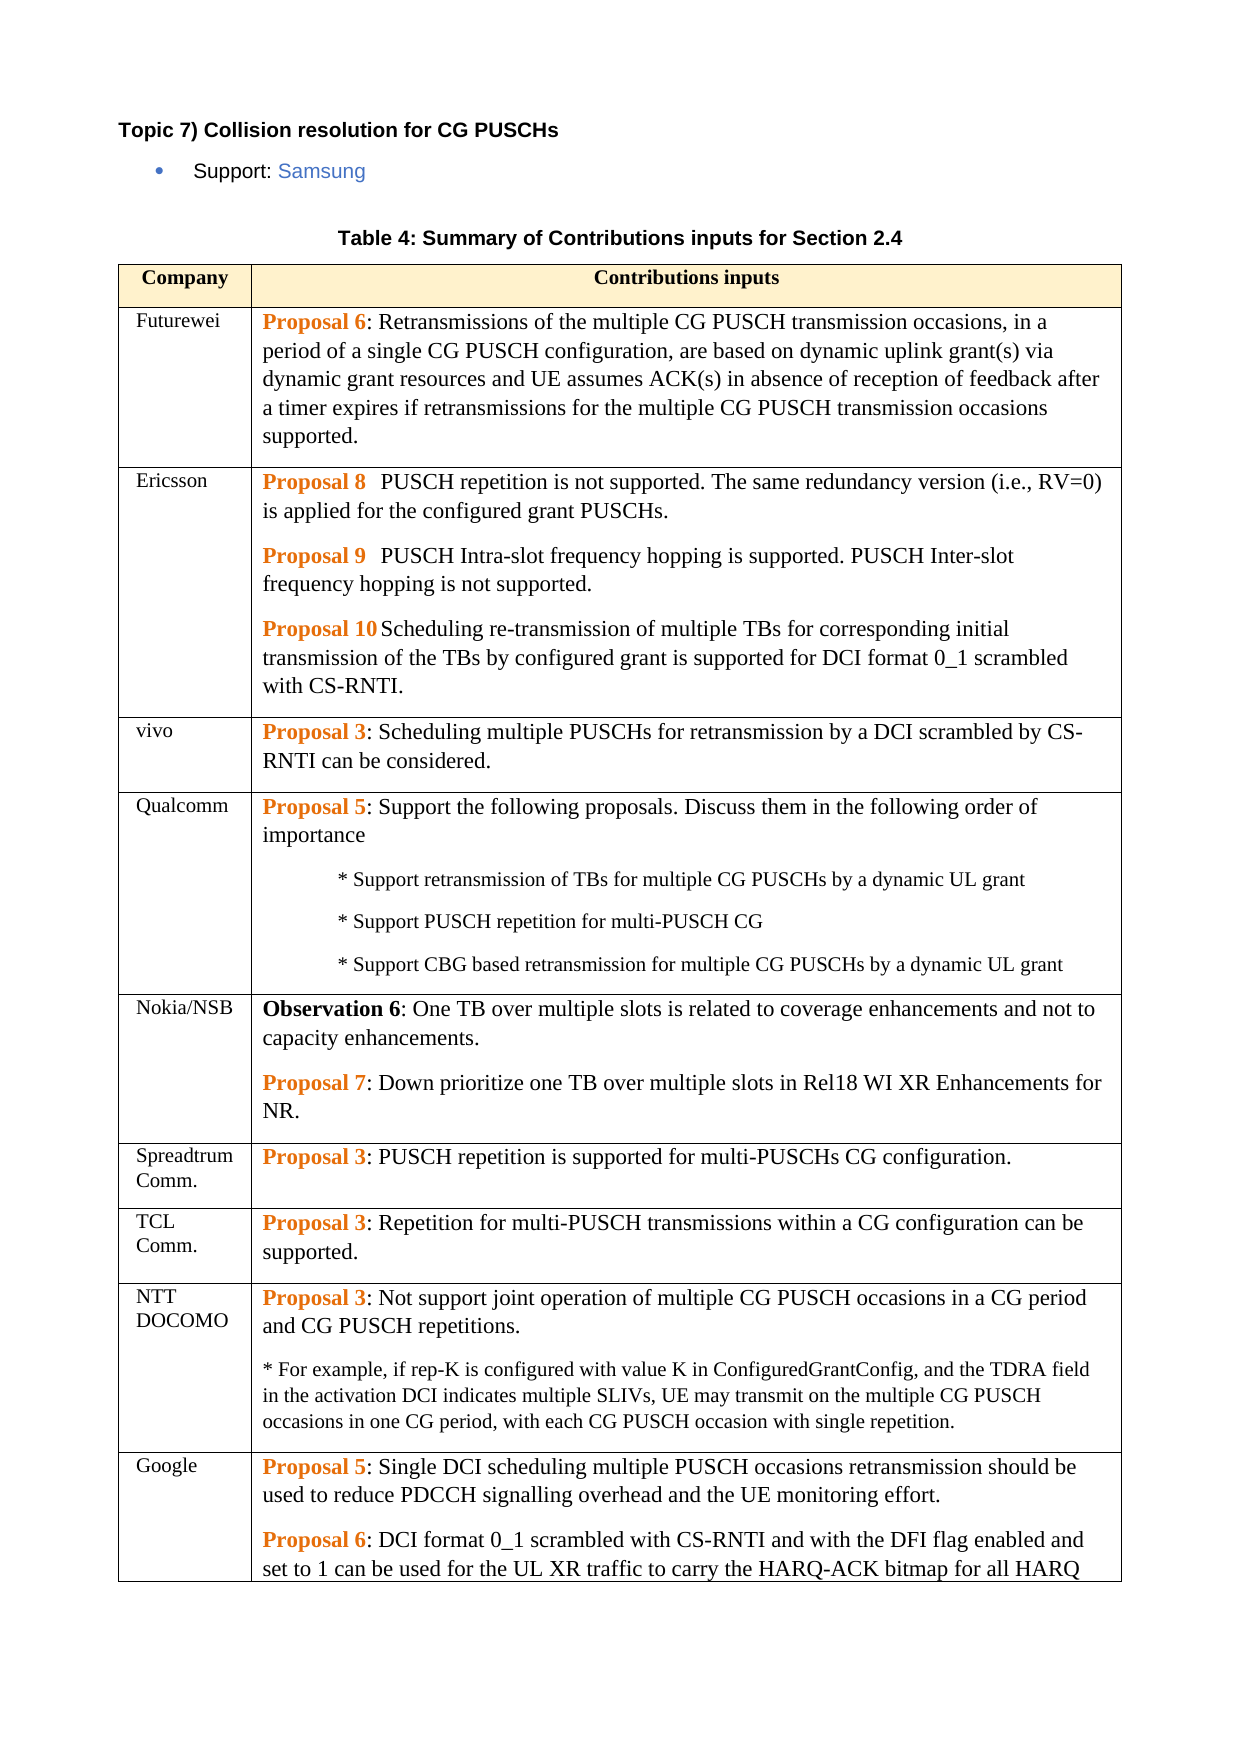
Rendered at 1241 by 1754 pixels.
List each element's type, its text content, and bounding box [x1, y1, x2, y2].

table_cell Qualcomm [119, 793, 251, 994]
list Support: Samsung [156, 159, 1122, 183]
table_cell Proposal 3: Not support joint operation of multiple CG PUSCH occasions in a CG period and CG PUSCH repetitions. * For example, if rep-K is configured with value K in ConfiguredGrantConfig, and the TDRA field in the activation DCI indicates multiple SLIVs, UE may transmit on the multiple CG PUSCH occasions in one CG period, with each CG PUSCH occasion with single repetition. [252, 1284, 1121, 1452]
table_cell Proposal 3: PUSCH repetition is supported for multi-PUSCHs CG configuration. [252, 1144, 1121, 1208]
table_cell Proposal 3: Scheduling multiple PUSCHs for retransmission by a DCI scrambled by CS-RNTI can be considered. [252, 718, 1121, 792]
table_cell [252, 1453, 1121, 1581]
table_header Company [119, 265, 251, 307]
table_cell Proposal 3: Repetition for multi-PUSCH transmissions within a CG configuration can be supported. [252, 1209, 1121, 1283]
text Topic 7) Collision resolution for CG PUSCHs [118, 118, 1122, 142]
table_cell Proposal 5: Support the following proposals. Discuss them in the following order of importance * Support retransmission of TBs for multiple CG PUSCHs by a dynamic UL grant * Support PUSCH repetition for multi-PUSCH CG * Support CBG based retransmission for multiple CG PUSCHs by a dynamic UL grant [252, 793, 1121, 994]
table_cell Spreadtrum Comm. [119, 1144, 251, 1208]
table_cell Ericsson [119, 468, 251, 717]
table_cell Proposal 6: Retransmissions of the multiple CG PUSCH transmission occasions, in a period of a single CG PUSCH configuration, are based on dynamic uplink grant(s) via dynamic grant resources and UE assumes ACK(s) in absence of reception of feedback after a timer expires if retransmissions for the multiple CG PUSCH transmission occasions supported. [252, 308, 1121, 467]
table_cell Nokia/NSB [119, 995, 251, 1142]
table_cell Google [119, 1453, 251, 1581]
table_header Contributions inputs [252, 265, 1121, 307]
table_cell Proposal 8 PUSCH repetition is not supported. The same redundancy version (i.e., RV=0) is applied for the configured grant PUSCHs. Proposal 9 PUSCH Intra-slot frequency hopping is supported. PUSCH Inter-slot frequency hopping is not supported. Proposal 10 Scheduling re-transmission of multiple TBs for corresponding initial transmission of the TBs by configured grant is supported for DCI format 0_1 scrambled with CS-RNTI. [252, 468, 1121, 717]
text Table 4: Summary of Contributions inputs for Section 2.4 [118, 225, 1122, 249]
table_cell vivo [119, 718, 251, 792]
table_cell NTT DOCOMO [119, 1284, 251, 1452]
table_cell Observation 6: One TB over multiple slots is related to coverage enhancements and not to capacity enhancements. Proposal 7: Down prioritize one TB over multiple slots in Rel18 WI XR Enhancements for NR. [252, 995, 1121, 1142]
table_cell Futurewei [119, 308, 251, 467]
table_cell TCL Comm. [119, 1209, 251, 1283]
